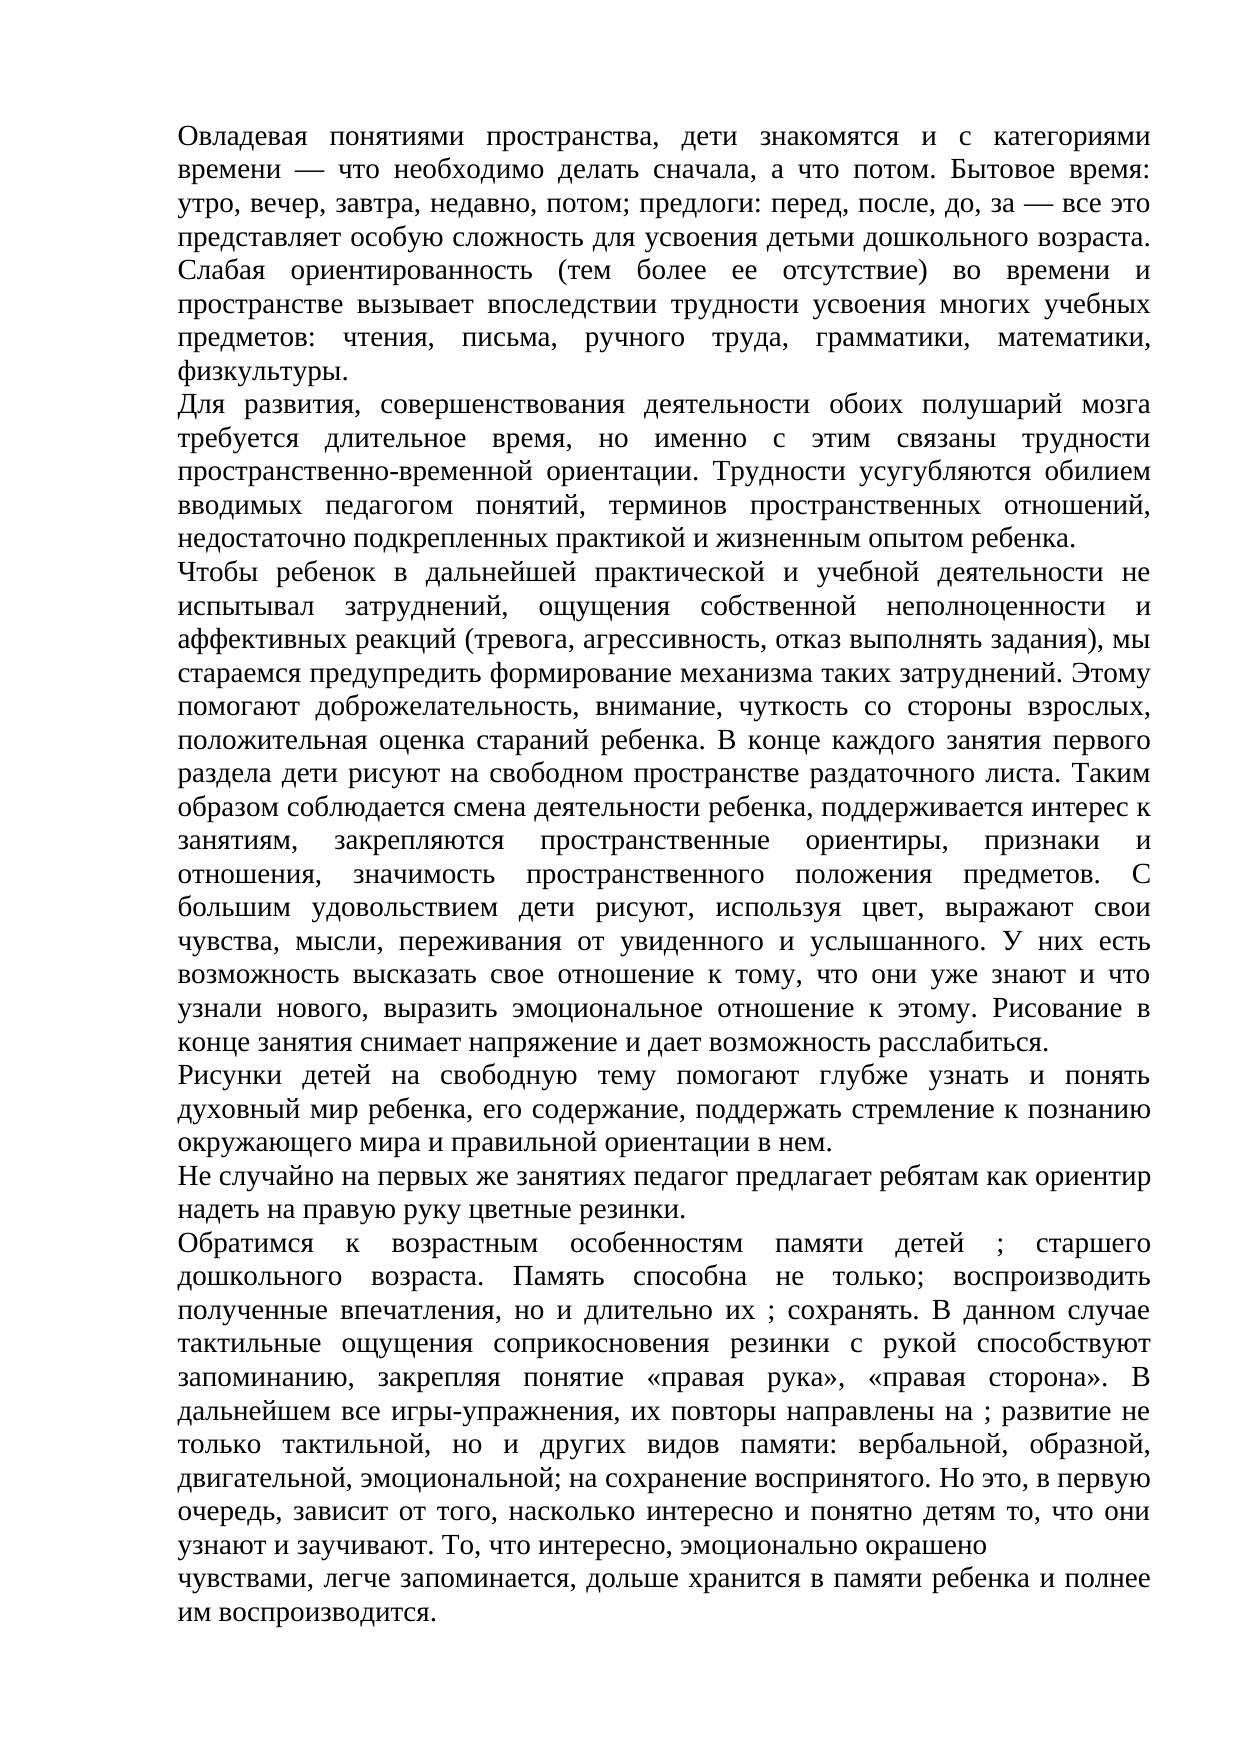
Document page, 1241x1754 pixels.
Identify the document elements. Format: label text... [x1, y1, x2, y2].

text Обратимся к возрастным особенностям памяти детей ; старшего дошкольного возраста. Память способна не только; воспроизводить полученные впечатления, но и длительно их ; сохранять. В данном случае тактильные ощущения соприкосновения резинки с рукой способствуют запоминанию, закрепляя понятие «правая рука», «правая сторона». В дальнейшем все игры-упражнения, их повторы направлены на ; развитие не только тактильной, но и других видов памяти: вербальной, образной, двигательной, эмоциональной; на сохранение воспринятого. Но это, в первую очередь, зависит от того, насколько интересно и понятно детям то, что они узнают и заучивают. То, что интересно, эмоционально окрашено [177, 1225, 1152, 1560]
text Для развития, совершенствования деятельности обоих полушарий мозга требуется длительное время, но именно с этим связаны трудности пространственно-временной ориентации. Трудности усугубляются обилием вводимых педагогом понятий, терминов пространственных отношений, недостаточно подкрепленных практикой и жизненным опытом ребенка. [177, 386, 1152, 554]
text Рисунки детей на свободную тему помогают глубже узнать и понять духовный мир ребенка, его содержание, поддержать стремление к познанию окружающего мира и правильной ориентации в нем. [177, 1057, 1152, 1158]
text Не случайно на первых же занятиях педагог предлагает ребятам как ориентир надеть на правую руку цветные резинки. [177, 1158, 1152, 1225]
text Овладевая понятиями пространства, дети знакомятся и с категориями времени — что необходимо делать сначала, а что потом. Бытовое время: утро, вечер, завтра, недавно, потом; предлоги: перед, после, до, за — все это представляет особую сложность для усвоения детьми дошкольного возраста. Слабая ориентированность (тем более ее отсутствие) во времени и пространстве вызывает впоследствии трудности усвоения многих учебных предметов: чтения, письма, ручного труда, грамматики, математики, физкультуры. [177, 118, 1152, 386]
text чувствами, легче запоминается, дольше хранится в памяти ребенка и полнее им воспроизводится. [177, 1560, 1152, 1627]
text Чтобы ребенок в дальнейшей практической и учебной деятельности не испытывал затруднений, ощущения собственной неполноценности и аффективных реакций (тревога, агрессивность, отказ выполнять задания), мы стараемся предупредить формирование механизма таких затруднений. Этому помогают доброжелательность, внимание, чуткость со стороны взрослых, положительная оценка стараний ребенка. В конце каждого занятия первого раздела дети рисуют на свободном пространстве раздаточного листа. Таким образом соблюдается смена деятельности ребенка, поддерживается интерес к занятиям, закрепляются пространственные ориентиры, признаки и отношения, значимость пространственного положения предметов. С большим удовольствием дети рисуют, используя цвет, выражают свои чувства, мысли, переживания от увиденного и услышанного. У них есть возможность высказать свое отношение к тому, что они уже знают и что узнали нового, выразить эмоциональное отношение к этому. Рисование в конце занятия снимает напряжение и дает возможность расслабиться. [177, 554, 1152, 1057]
